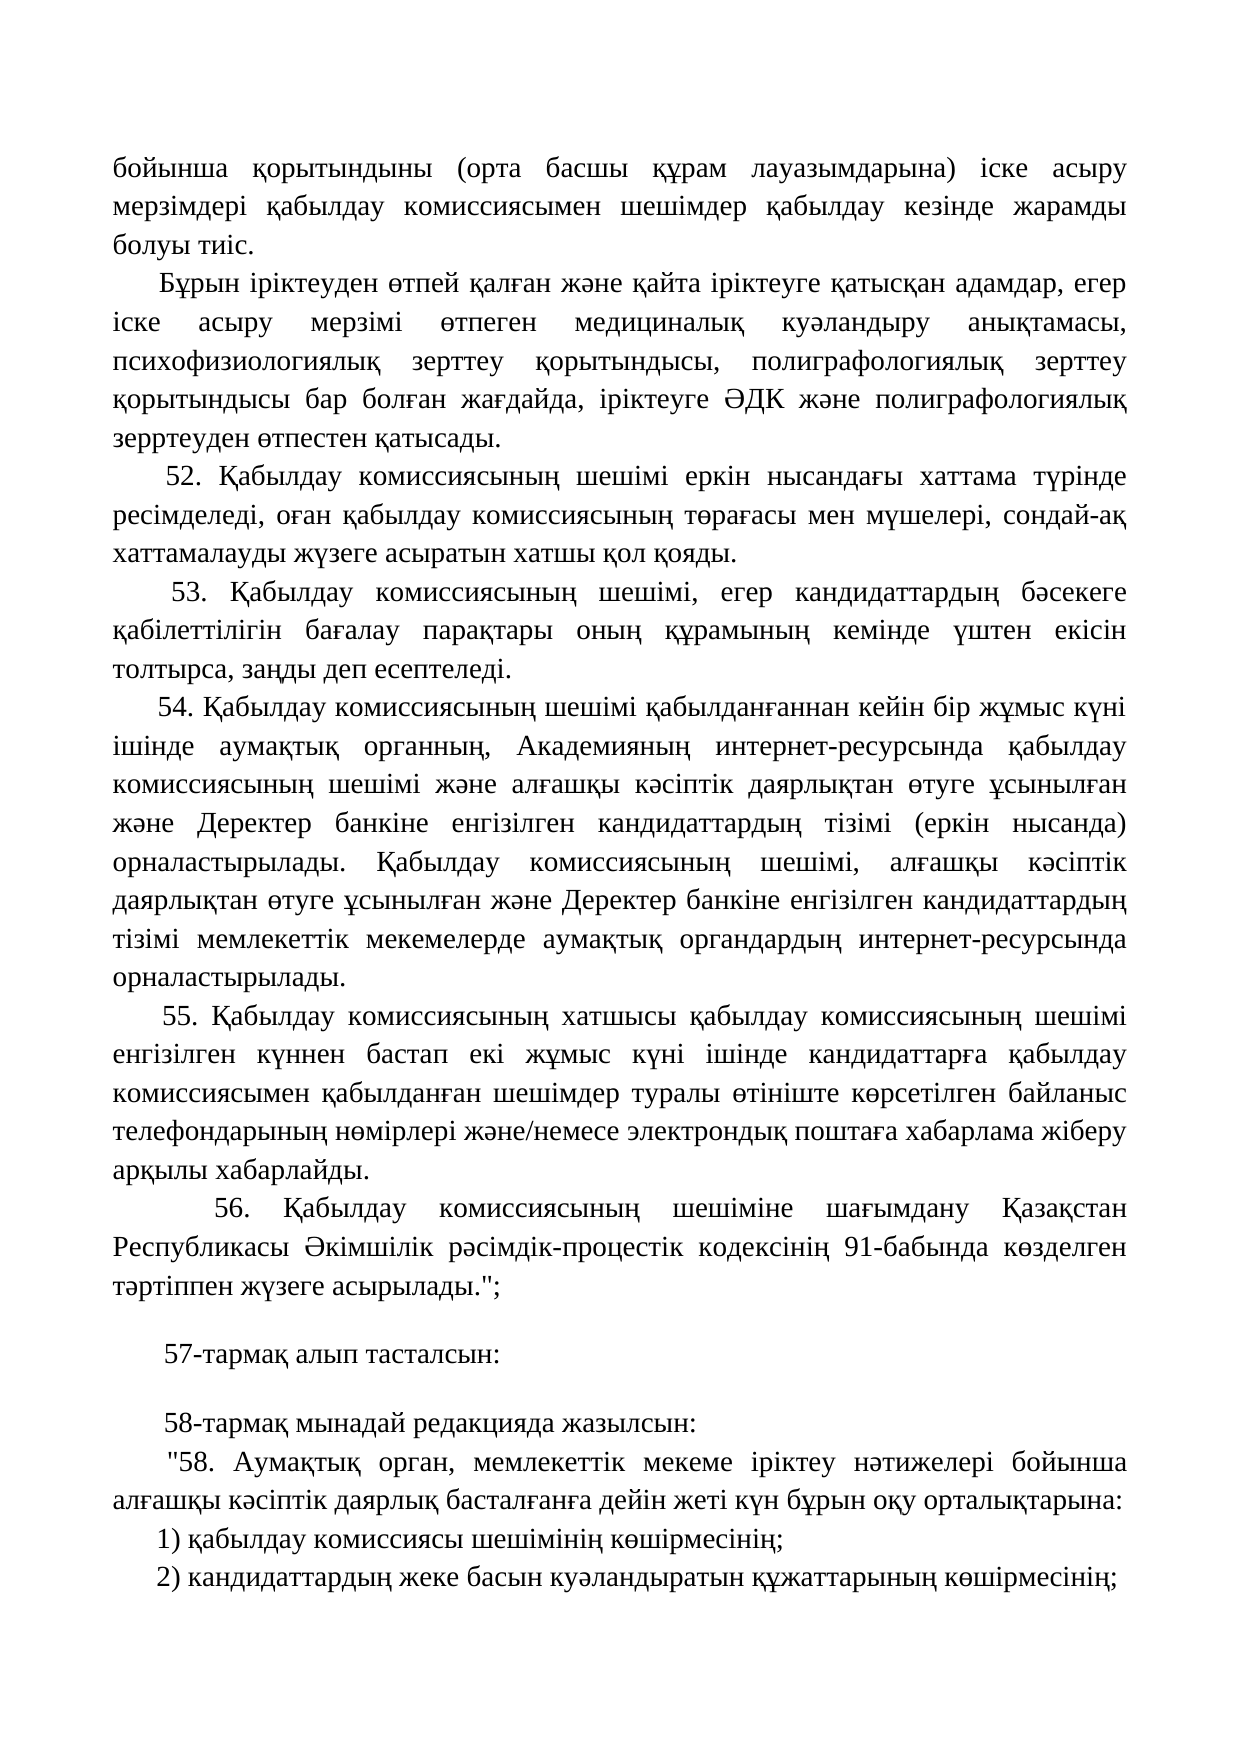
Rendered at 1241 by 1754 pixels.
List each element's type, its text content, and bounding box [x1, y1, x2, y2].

text 58-тармақ мынадай редакцияда жазылсын: [112, 1405, 1128, 1439]
text 55. Қабылдау комиссиясының хатшысы қабылдау комиссиясының шешімі енгізілген күннен бастап екі жұмыс күні ішінде кандидаттарға қабылдау комиссиясымен қабылданған шешімдер туралы өтініште көрсетілген байланыс телефондарының нөмірлері және/немесе электрондық поштаға хабарлама жіберу арқылы хабарлайды. [112, 998, 1128, 1186]
text 54. Қабылдау комиссиясының шешімі қабылданғаннан кейін бір жұмыс күні ішінде аумақтық органның, Академияның интернет-ресурсында қабылдау комиссиясының шешімі және алғашқы кәсіптік даярлықтан өтуге ұсынылған және Деректер банкіне енгізілген кандидаттардың тізімі (еркін нысанда) орналастырылады. Қабылдау комиссиясының шешімі, алғашқы кәсіптік даярлықтан өтуге ұсынылған және Деректер банкіне енгізілген кандидаттардың тізімі мемлекеттік мекемелерде аумақтық органдардың интернет-ресурсында орналастырылады. [112, 689, 1128, 993]
text 56. Қабылдау комиссиясының шешіміне шағымдану Қазақстан Республикасы Әкімшілік рәсімдік-процестік кодексінің 91-бабында көзделген тәртіппен жүзеге асырылады."; [112, 1191, 1128, 1301]
text 2) кандидаттардың жеке басын куәландыратын құжаттарының көшірмесінің; [112, 1559, 1128, 1593]
text 52. Қабылдау комиссиясының шешімі еркін нысандағы хаттама түрінде ресімделеді, оған қабылдау комиссиясының төрағасы мен мүшелері, сондай-ақ хаттамалауды жүзеге асыратын хатшы қол қояды. [112, 458, 1128, 569]
text "58. Аумақтық орган, мемлекеттік мекеме іріктеу нәтижелері бойынша алғашқы кәсіптік даярлық басталғанға дейін жеті күн бұрын оқу орталықтарына: [112, 1444, 1128, 1516]
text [112, 150, 1128, 261]
text 57-тармақ алып тасталсын: [112, 1336, 1128, 1370]
text Бұрын іріктеуден өтпей қалған және қайта іріктеуге қатысқан адамдар, егер іске асыру мерзімі өтпеген медициналық куәландыру анықтамасы, психофизиологиялық зерттеу қорытындысы, полиграфологиялық зерттеу қорытындысы бар болған жағдайда, іріктеуге ӘДК және полиграфологиялық зерртеуден өтпестен қатысады. [112, 266, 1128, 453]
text 1) қабылдау комиссиясы шешімінің көшірмесінің; [112, 1521, 1128, 1554]
text 53. Қабылдау комиссиясының шешімі, егер кандидаттардың бәсекеге қабілеттілігін бағалау парақтары оның құрамының кемінде үштен екісін толтырса, заңды деп есептеледі. [112, 574, 1128, 684]
